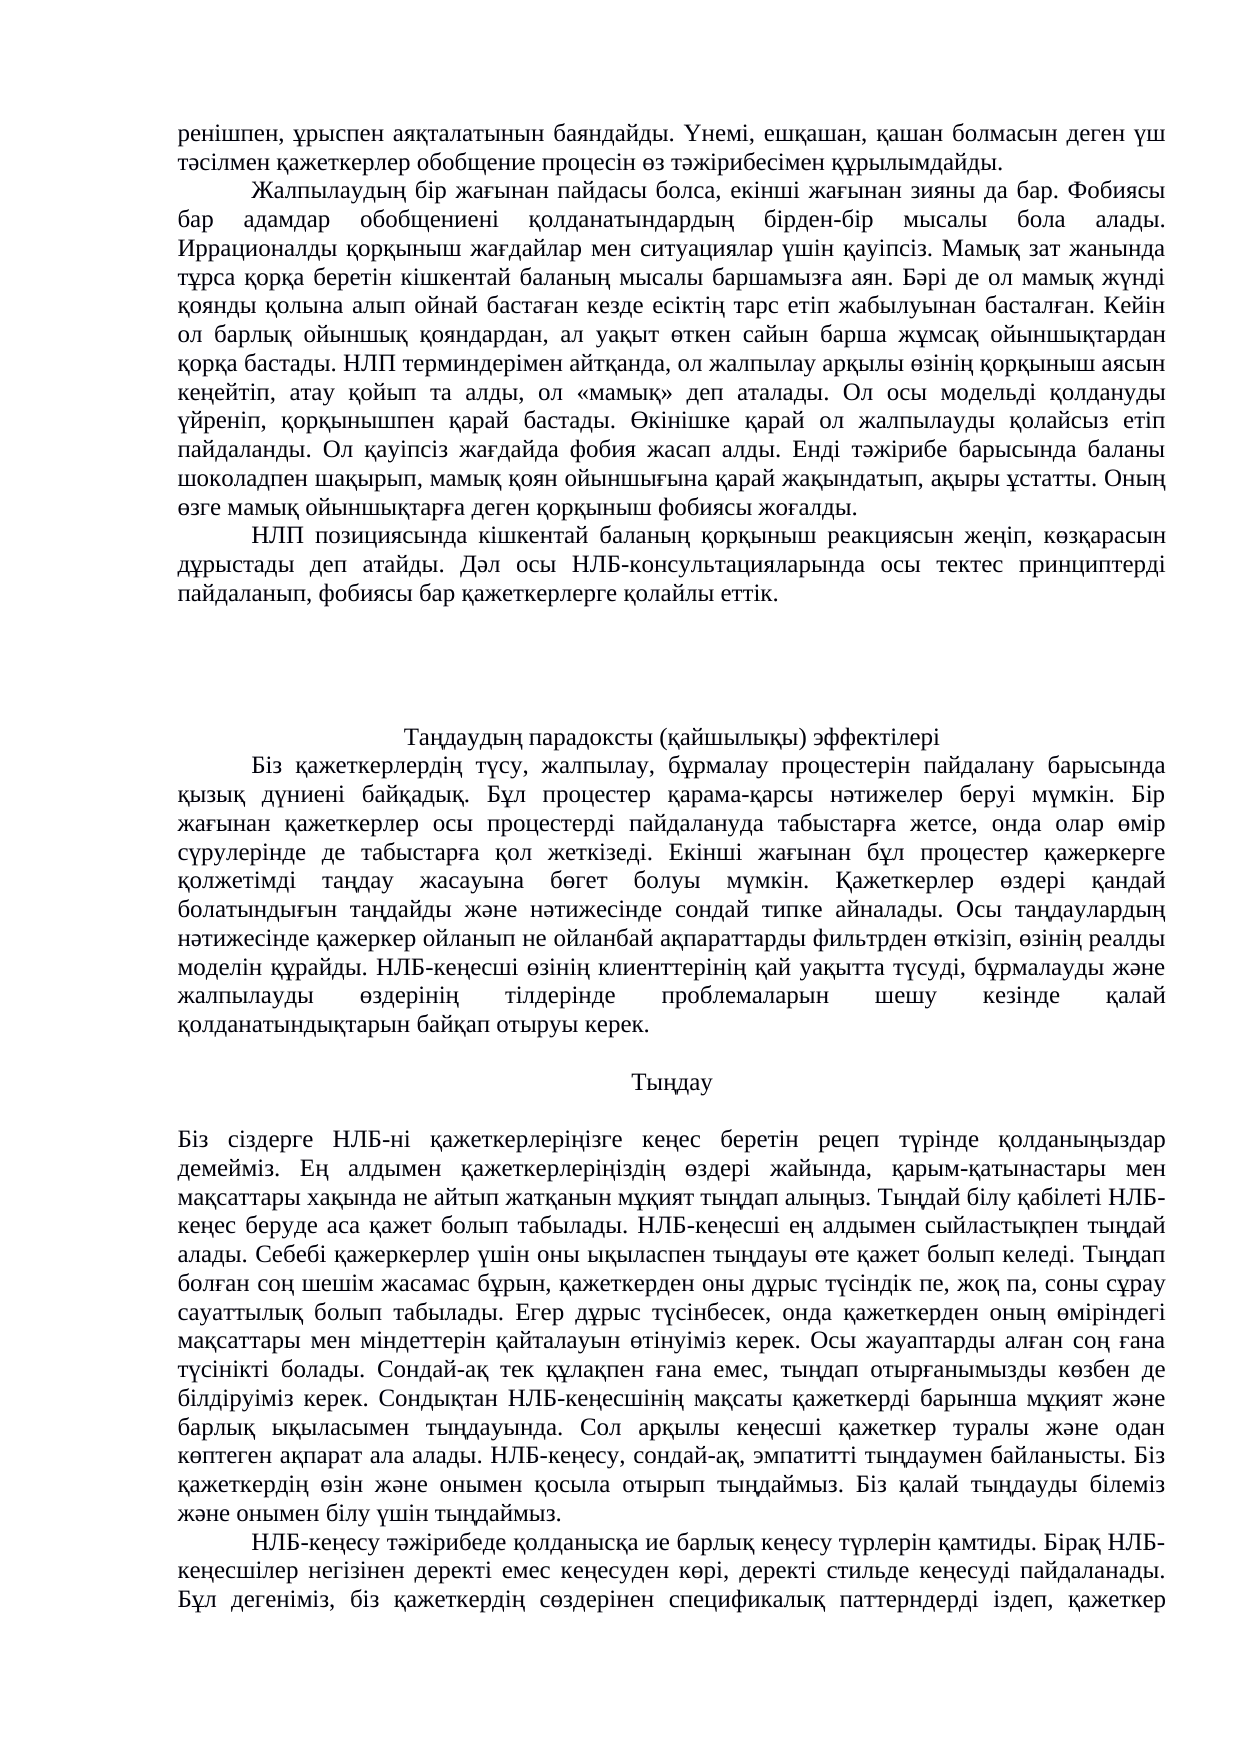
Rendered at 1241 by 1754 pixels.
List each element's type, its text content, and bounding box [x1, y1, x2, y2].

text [177, 1527, 1167, 1613]
text НЛП позициясында кішкентай баланың қорқыныш реакциясын жеңіп, көзқарасын дұрыстады деп атайды. Дәл осы НЛБ-консультацияларында осы тектес принциптерді пайдаланып, фобиясы бар қажеткерлерге қолайлы еттік. [177, 521, 1167, 607]
text Біз сіздерге НЛБ-ні қажеткерлеріңізге кеңес беретін рецеп түрінде қолданыңыздар демейміз. Ең алдымен қажеткерлеріңіздің өздері жайында, қарым-қатынастары мен мақсаттары хақында не айтып жатқанын мұқият тыңдап алыңыз. Тыңдай білу қабілеті НЛБ-кеңес беруде аса қажет болып табылады. НЛБ-кеңесші ең алдымен сыйластықпен тыңдай алады. Себебі қажеркерлер үшін оны ықыласпен тыңдауы өте қажет болып келеді. Тыңдап болған соң шешім жасамас бұрын, қажеткерден оны дұрыс түсіндік пе, жоқ па, соны сұрау сауаттылық болып табылады. Егер дұрыс түсінбесек, онда қажеткерден оның өміріндегі мақсаттары мен міндеттерін қайталауын өтінуіміз керек. Осы жауаптарды алған соң ғана түсінікті болады. Сондай-ақ тек құлақпен ғана емес, тыңдап отырғанымызды көзбен де білдіруіміз керек. Сондықтан НЛБ-кеңесшінің мақсаты қажеткерді барынша мұқият және барлық ықыласымен тыңдауында. Сол арқылы кеңесші қажеткер туралы және одан көптеген ақпарат ала алады. НЛБ-кеңесу, сондай-ақ, эмпатитті тыңдаумен байланысты. Біз қажеткердің өзін және онымен қосыла отырып тыңдаймыз. Біз қалай тыңдауды білеміз және онымен білу үшін тыңдаймыз. [177, 1124, 1167, 1527]
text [177, 118, 1167, 176]
text Тыңдау [177, 1067, 1167, 1096]
text Таңдаудың парадоксты (қайшылықы) эффектілері [177, 722, 1167, 751]
text Жалпылаудың бір жағынан пайдасы болса, екінші жағынан зияны да бар. Фобиясы бар адамдар обобщениені қолданатындардың бірден-бір мысалы бола алады. Иррационалды қорқыныш жағдайлар мен ситуациялар үшін қауіпсіз. Мамық зат жанында тұрса қорқа беретін кішкентай баланың мысалы баршамызға аян. Бәрі де ол мамық жүнді қоянды қолына алып ойнай бастаған кезде есіктің тарс етіп жабылуынан басталған. Кейін ол барлық ойыншық қояндардан, ал уақыт өткен сайын барша жұмсақ ойыншықтардан қорқа бастады. НЛП терминдерімен айтқанда, ол жалпылау арқылы өзінің қорқыныш аясын кеңейтіп, атау қойып та алды, ол «мамық» деп аталады. Ол осы модельді қолдануды үйреніп, қорқынышпен қарай бастады. Өкінішке қарай ол жалпылауды қолайсыз етіп пайдаланды. Ол қауіпсіз жағдайда фобия жасап алды. Енді тәжірибе барысында баланы шоколадпен шақырып, мамық қоян ойыншығына қарай жақындатып, ақыры ұстатты. Оның өзге мамық ойыншықтарға деген қорқыныш фобиясы жоғалды. [177, 176, 1167, 521]
text Біз қажеткерлердің түсу, жалпылау, бұрмалау процестерін пайдалану барысында қызық дүниені байқадық. Бұл процестер қарама-қарсы нәтижелер беруі мүмкін. Бір жағынан қажеткерлер осы процестерді пайдалануда табыстарға жетсе, онда олар өмір сүрулерінде де табыстарға қол жеткізеді. Екінші жағынан бұл процестер қажеркерге қолжетімді таңдау жасауына бөгет болуы мүмкін. Қажеткерлер өздері қандай болатындығын таңдайды және нәтижесінде сондай типке айналады. Осы таңдаулардың нәтижесінде қажеркер ойланып не ойланбай ақпараттарды фильтрден өткізіп, өзінің реалды моделін құрайды. НЛБ-кеңесші өзінің клиенттерінің қай уақытта түсуді, бұрмалауды және жалпылауды өздерінің тілдерінде проблемаларын шешу кезінде қалай қолданатындықтарын байқап отыруы керек. [177, 751, 1167, 1038]
